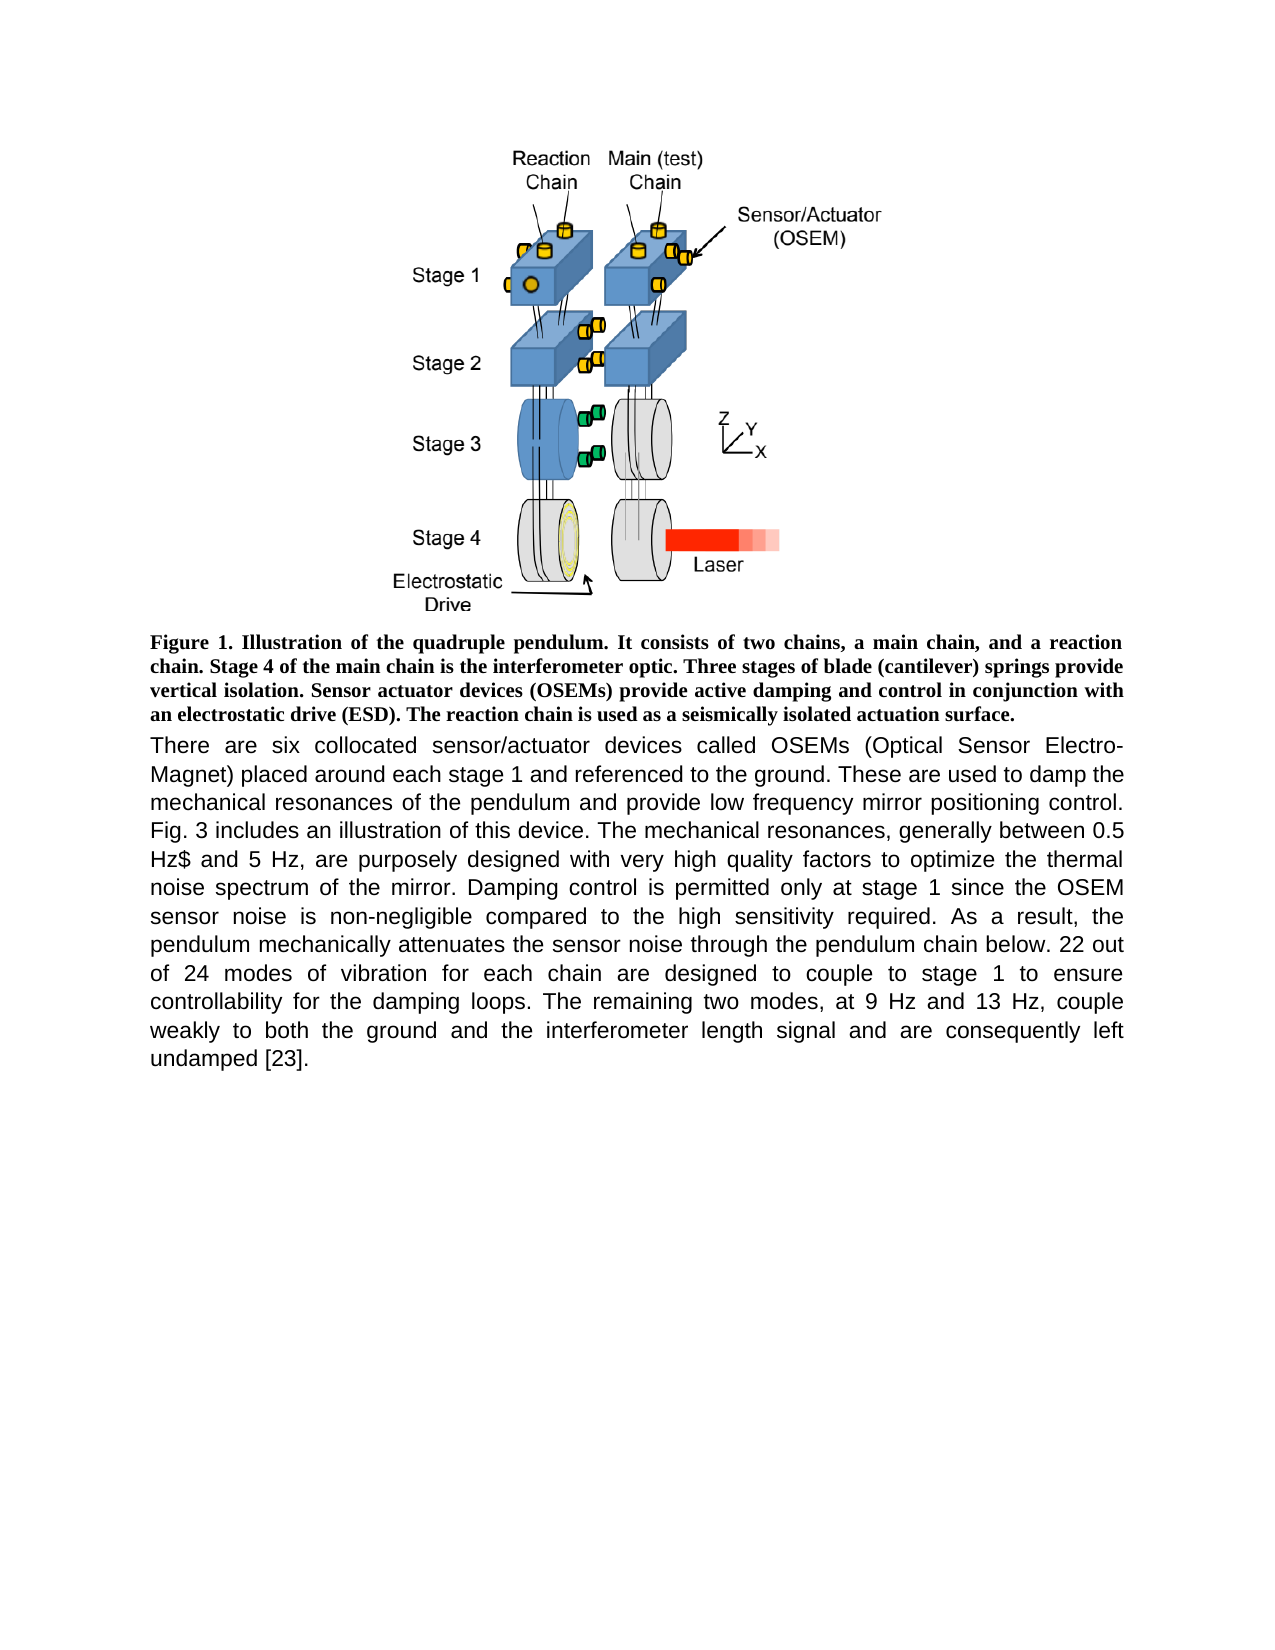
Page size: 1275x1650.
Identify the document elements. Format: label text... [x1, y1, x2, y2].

text There are six collocated sensor/actuator devices called OSEMs (Optical Sensor Electro-Magnet) placed around each stage 1 and referenced to the ground. These are used to damp the mechanical resonances of the pendulum and provide low frequency mirror positioning control. Fig. 3 includes an illustration of this device. The mechanical resonances, generally between 0.5 Hz$ and 5 Hz, are purposely designed with very high quality factors to optimize the thermal noise spectrum of the mirror. Damping control is permitted only at stage 1 since the OSEM sensor noise is non-negligible compared to the high sensitivity required. As a result, the pendulum mechanically attenuates the sensor noise through the pendulum chain below. 22 out of 24 modes of vibration for each chain are designed to couple to stage 1 to ensure controllability for the damping loops. The remaining two modes, at 9 Hz and 13 Hz, couple weakly to both the ground and the interferometer length signal and are consequently left undamped [23]. [150, 732, 1125, 1071]
text Figure 1. Illustration of the quadruple pendulum. It consists of two chains, a main chain, and a reaction chain. Stage 4 of the main chain is the interferometer optic. Three stages of blade (cantilever) springs provide vertical isolation. Sensor actuator devices (OSEMs) provide active damping and control in conjunction with an electrostatic drive (ESD). The reaction chain is used as a seismically isolated actuation surface. [150, 630, 1125, 726]
